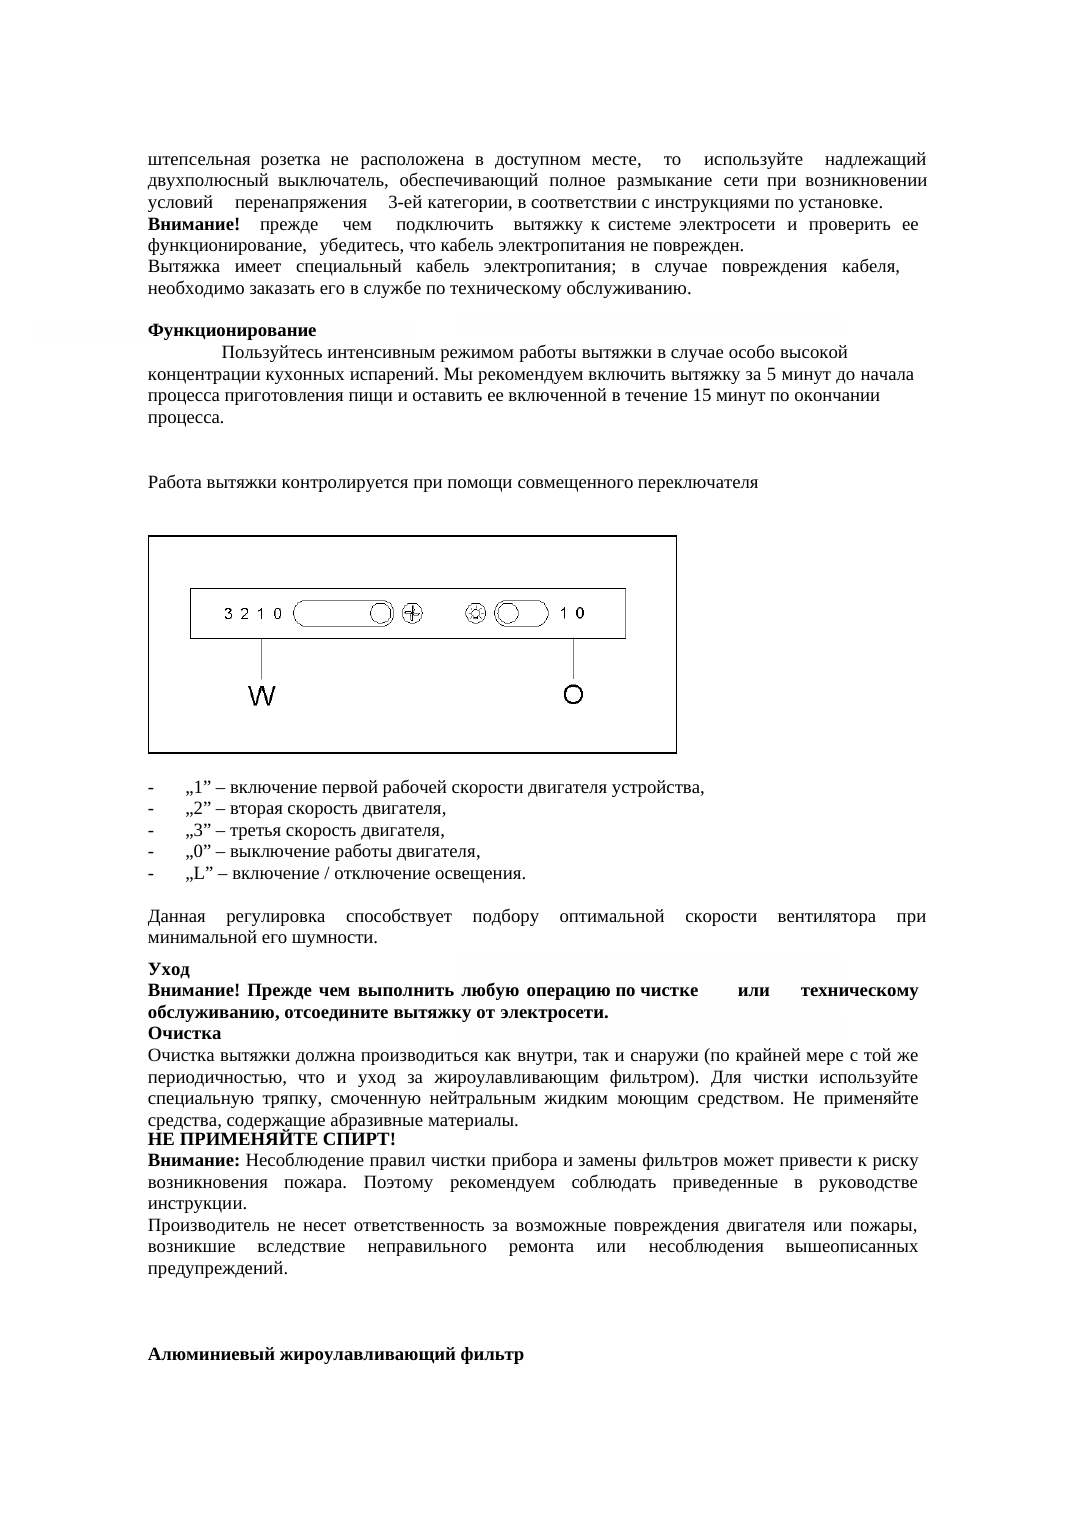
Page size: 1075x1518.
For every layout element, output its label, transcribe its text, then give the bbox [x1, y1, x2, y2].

text Уход [148, 957, 578, 979]
picture [149, 537, 676, 752]
text Очистка [148, 1022, 603, 1044]
text Очистка вытяжки должна производиться как внутри, так и снаружи (по крайней мере с той же периодичностью, что и уход за жироулавливающим фильтром). Для чистки используйте специальную тряпку, смоченную нейтральным жидким моющим средством. Не применяйте средства, содержащие абразивные материалы. [148, 1044, 919, 1130]
text Данная регулировка способствует подбору оптимальной скорости вентилятора при минимальной его шумности. [148, 905, 927, 948]
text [148, 148, 927, 212]
list „L” – включение / отключение oсвещения. [148, 862, 927, 883]
text Функционирование [148, 319, 701, 341]
text Работа вытяжки контролируется при помощи cовмещенного переключателя [148, 471, 927, 492]
text Вытяжка имеет специальный кабель электропитания; в случае повреждения кабеля, необходимо заказать его в службе по техническому обслуживанию. [148, 256, 900, 298]
text НЕ ПРИМЕНЯЙТЕ СПИРТ! [148, 1130, 715, 1149]
text Внимание: Несоблюдение правил чистки прибора и замены фильтров может привести к риску возникновения пожара. Поэтому рекомендуем соблюдать приведенные в руководстве инструкции. [148, 1149, 918, 1214]
text Производитель не несет ответственность за возможные повреждения двигателя или пожары, возникшие вследствие неправильного ремонта или несоблюдения вышеописанных предупреждений. [148, 1214, 918, 1278]
list „2” – вторая скорость двигателя, [148, 797, 927, 819]
text Пользуйтесь интенсивным режимом работы вытяжки в случае особо высокой концентрации кухонных испарений. Мы рекомендуем включить вытяжку за 5 минут до начала процесса приготовления пищи и оставить ее включенной в течение 15 минут по окончании процесса. [148, 341, 930, 427]
list „0” – выключение работы двигателя, [148, 840, 927, 862]
text Внимание! Прежде чем выполнить любую операцию по чистке или техническому обслуживанию, отсоедините вытяжку от электросети. [148, 979, 918, 1022]
list „1” – включение первой рабочей скорости двигателя устройства, [148, 776, 927, 797]
list „3” – третья скорость двигателя, [148, 819, 927, 840]
text Внимание! прежде чем подключить вытяжку к системе электросети и проверить ее функционирование, убедитесь, что кабель электропитания не поврежден. [148, 212, 919, 256]
text Алюминиевый жироулавливающий фильтр [148, 1343, 732, 1365]
